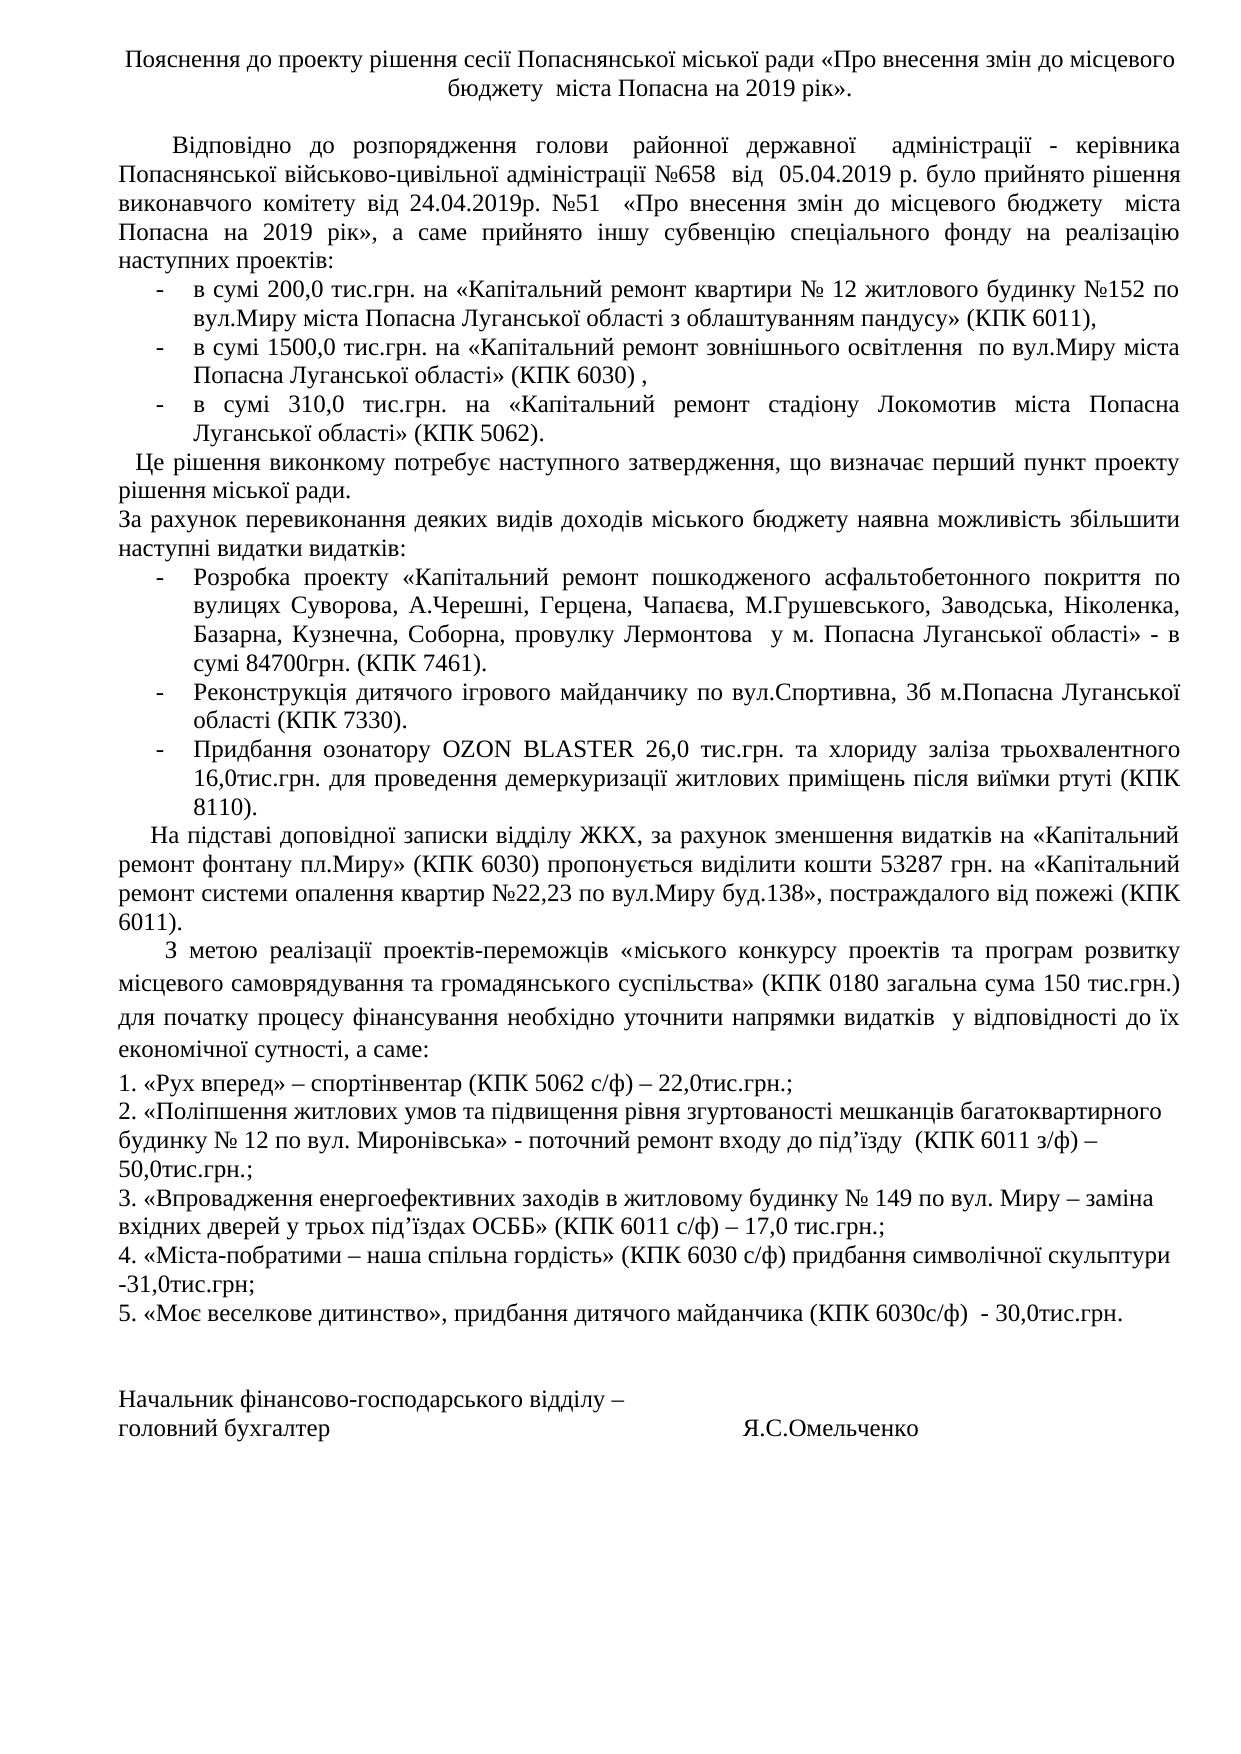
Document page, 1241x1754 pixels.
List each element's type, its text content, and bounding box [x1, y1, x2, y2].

text Це рішення виконкому потребує наступного затвердження, що визначає перший пункт проекту рішення міської ради. [118, 447, 1181, 504]
text З метою реалізації проектів-переможців «міського конкурсу проектів та програм розвитку місцевого самоврядування та громадянського суспільства» (КПК 0180 загальна сума 150 тис.грн.) для початку процесу фінансування необхідно уточнити напрямки видатків у відповідності до їх економічної сутності, а саме: [118, 936, 1181, 1063]
list в сумі 1500,0 тис.грн. на «Капітальний ремонт зовнішнього освітлення по вул.Миру міста Попасна Луганської області» (КПК 6030) , [156, 332, 1181, 389]
text 4. «Міста-побратими – наша спільна гордість» (КПК 6030 с/ф) придбання символічної скульптури -31,0тис.грн; [118, 1240, 1181, 1298]
text головний бухгалтер Я.С.Омельченко [118, 1413, 1181, 1441]
text На підставі доповідної записки відділу ЖКХ, за рахунок зменшення видатків на «Капітальний ремонт фонтану пл.Миру» (КПК 6030) пропонується виділити кошти 53287 грн. на «Капітальний ремонт системи опалення квартир №22,23 по вул.Миру буд.138», постраждалого від пожежі (КПК 6011). [118, 821, 1181, 936]
text 5. «Моє веселкове дитинство», придбання дитячого майданчика (КПК 6030с/ф) - 30,0тис.грн. [118, 1298, 1181, 1326]
text 3. «Впровадження енергоефективних заходів в житловому будинку № 149 по вул. Миру – заміна вхідних дверей у трьох під’їздах ОСББ» (КПК 6011 с/ф) – 17,0 тис.грн.; [118, 1183, 1181, 1240]
list в сумі 310,0 тис.грн. на «Капітальний ремонт стадіону Локомотив міста Попасна Луганської області» (КПК 5062). [156, 389, 1181, 447]
text Начальник фінансово-господарського відділу – [118, 1384, 1181, 1413]
text Пояснення до проекту рішення сесії Попаснянської міської ради «Про внесення змін до місцевого бюджету міста Попасна на 2019 рік». [118, 44, 1181, 102]
list в сумі 200,0 тис.грн. на «Капітальний ремонт квартири № 12 житлового будинку №152 по вул.Миру міста Попасна Луганської області з облаштуванням пандусу» (КПК 6011), [156, 274, 1181, 332]
list Придбання озонатору OZON BLASTER 26,0 тис.грн. та хлориду заліза трьохвалентного 16,0тис.грн. для проведення демеркуризації житлових приміщень після виїмки ртуті (КПК 8110). [156, 734, 1181, 821]
text За рахунок перевиконання деяких видів доходів міського бюджету наявна можливість збільшити наступні видатки видатків: [118, 504, 1181, 562]
text Відповідно до розпорядження голови районної державної адміністрації - керівника Попаснянської військово-цивільної адміністрації №658 від 05.04.2019 р. було прийнято рішення виконавчого комітету від 24.04.2019р. №51 «Про внесення змін до місцевого бюджету міста Попасна на 2019 рік», а саме прийнято іншу субвенцію спеціального фонду на реалізацію наступних проектів: [118, 131, 1181, 274]
list Розробка проекту «Капітальний ремонт пошкодженого асфальтобетонного покриття по вулицях Суворова, А.Черешні, Герцена, Чапаєва, М.Грушевського, Заводська, Ніколенка, Базарна, Кузнечна, Соборна, провулку Лермонтова у м. Попасна Луганської області» - в сумі 84700грн. (КПК 7461). [156, 562, 1181, 677]
list Реконструкція дитячого ігрового майданчику по вул.Спортивна, 3б м.Попасна Луганської області (КПК 7330). [156, 677, 1181, 734]
text 1. «Рух вперед» – спортінвентар (КПК 5062 с/ф) – 22,0тис.грн.; [118, 1068, 1181, 1096]
text 2. «Поліпшення житлових умов та підвищення рівня згуртованості мешканців багатоквартирного будинку № 12 по вул. Миронівська» - поточний ремонт входу до під’їзду (КПК 6011 з/ф) – 50,0тис.грн.; [118, 1096, 1181, 1183]
